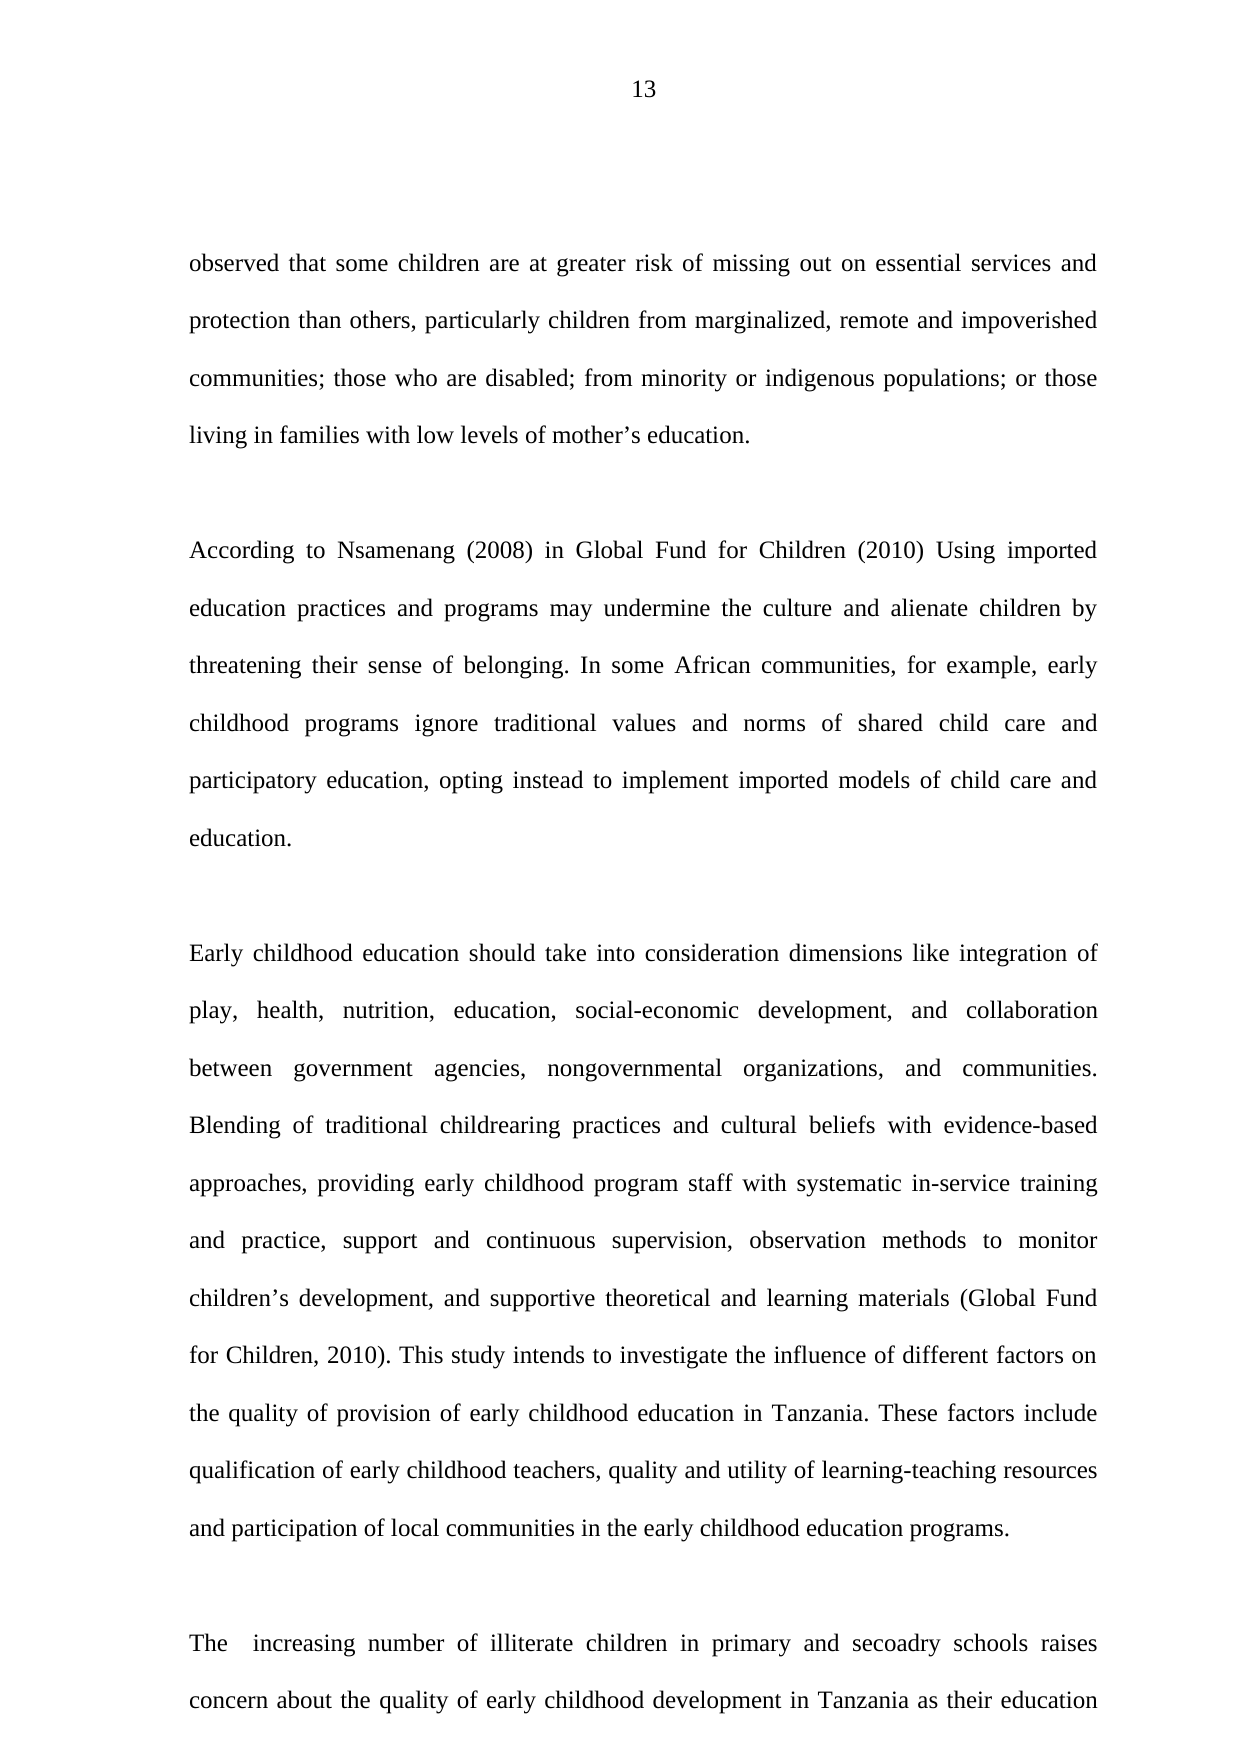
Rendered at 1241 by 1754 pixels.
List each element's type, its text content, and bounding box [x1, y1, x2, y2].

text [189, 248, 1098, 449]
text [189, 1628, 1098, 1714]
list Early childhood education should take into consideration dimensions like integration of play, health, nutrition, education, social-economic development, and collaboration between government agencies, nongovernmental organizations, and communities. Blending of traditional childrearing practices and cultural beliefs with evidence-based approaches, providing early childhood program staff with systematic in-service training and practice, support and continuous supervision, observation methods to monitor children’s development, and supportive theoretical and learning materials (Global Fund for Children, 2010). This study intends to investigate the influence of different factors on the quality of provision of early childhood education in Tanzania. These factors include qualification of early childhood teachers, quality and utility of learning-teaching resources and participation of local communities in the early childhood education programs. [189, 938, 1098, 1542]
text According to Nsamenang (2008) in Global Fund for Children (2010) Using imported education practices and programs may undermine the culture and alienate children by threatening their sense of belonging. In some African communities, for example, early childhood programs ignore traditional values and norms of shared child care and participatory education, opting instead to implement imported models of child care and education. [189, 536, 1098, 852]
